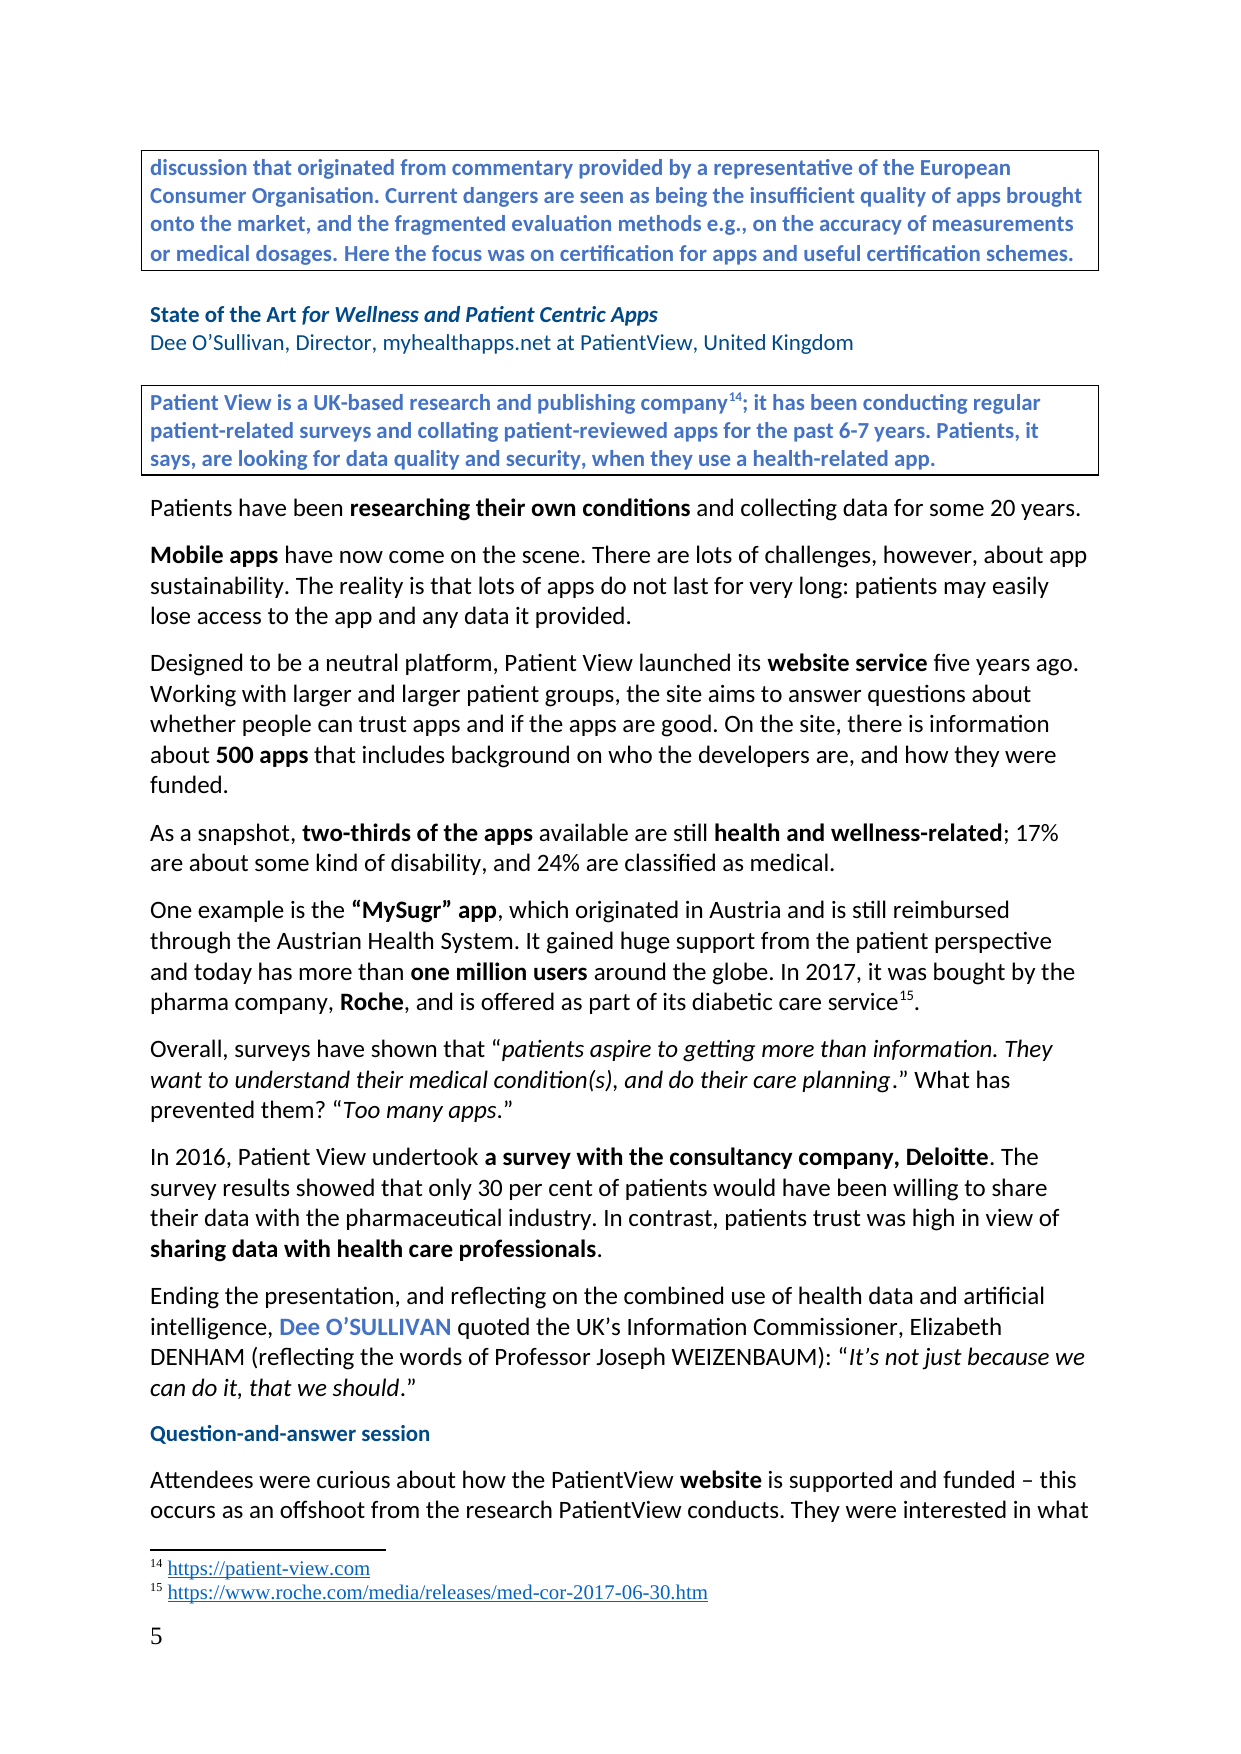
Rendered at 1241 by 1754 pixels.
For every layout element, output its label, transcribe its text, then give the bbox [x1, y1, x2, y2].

text Patient View is a UK-based research and publishing company; it has been conducting regular patient-related surveys and collating patient-reviewed apps for the past 6-7 years. Patients, it says, are looking for data quality and security, when they use a health-related app. [142, 386, 1098, 474]
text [142, 151, 1098, 270]
text Patients have been researching their own conditions and collecting data for some 20 years. [150, 492, 1090, 523]
text Mobile apps have now come on the scene. There are lots of challenges, however, about app sustainability. The reality is that lots of apps do not last for very long: patients may easily lose access to the app and any data it provided. [150, 539, 1090, 631]
text Designed to be a neutral platform, Patient View launched its website service five years ago. Working with larger and larger patient groups, the site aims to answer questions about whether people can trust apps and if the apps are good. On the site, there is information about 500 apps that includes background on who the developers are, and how they were funded. [150, 648, 1090, 800]
text State of the Art for Wellness and Patient Centric Apps Dee O’Sullivan, Director, myhealthapps.net at PatientView, United Kingdom [150, 300, 1090, 356]
text As a snapshot, two-thirds of the apps available are still health and wellness-related; 17% are about some kind of disability, and 24% are classified as medical. [150, 817, 1090, 878]
text Ending the presentation, and reflecting on the combined use of health data and artificial intelligence, Dee O’SULLIVAN quoted the UK’s Information Commissioner, Elizabeth DENHAM (reflecting the words of Professor Joseph WEIZENBAUM): “It’s not just because we can do it, that we should.” [150, 1280, 1090, 1402]
text Question-and-answer session [150, 1419, 1090, 1447]
text Overall, surveys have shown that “patients aspire to getting more than information. They want to understand their medical condition(s), and do their care planning.” What has prevented them? “Too many apps.” [150, 1033, 1090, 1125]
text One example is the “MySugr” app, which originated in Austria and is still reimbursed through the Austrian Health System. It gained huge support from the patient perspective and today has more than one million users around the globe. In 2017, it was bought by the pharma company, Roche, and is offered as part of its diabetic care service. [150, 894, 1090, 1017]
text In 2016, Patient View undertook a survey with the consultancy company, Deloitte. The survey results showed that only 30 per cent of patients would have been willing to share their data with the pharmaceutical industry. In contrast, patients trust was high in view of sharing data with health care professionals. [150, 1142, 1090, 1264]
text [150, 1464, 1090, 1525]
